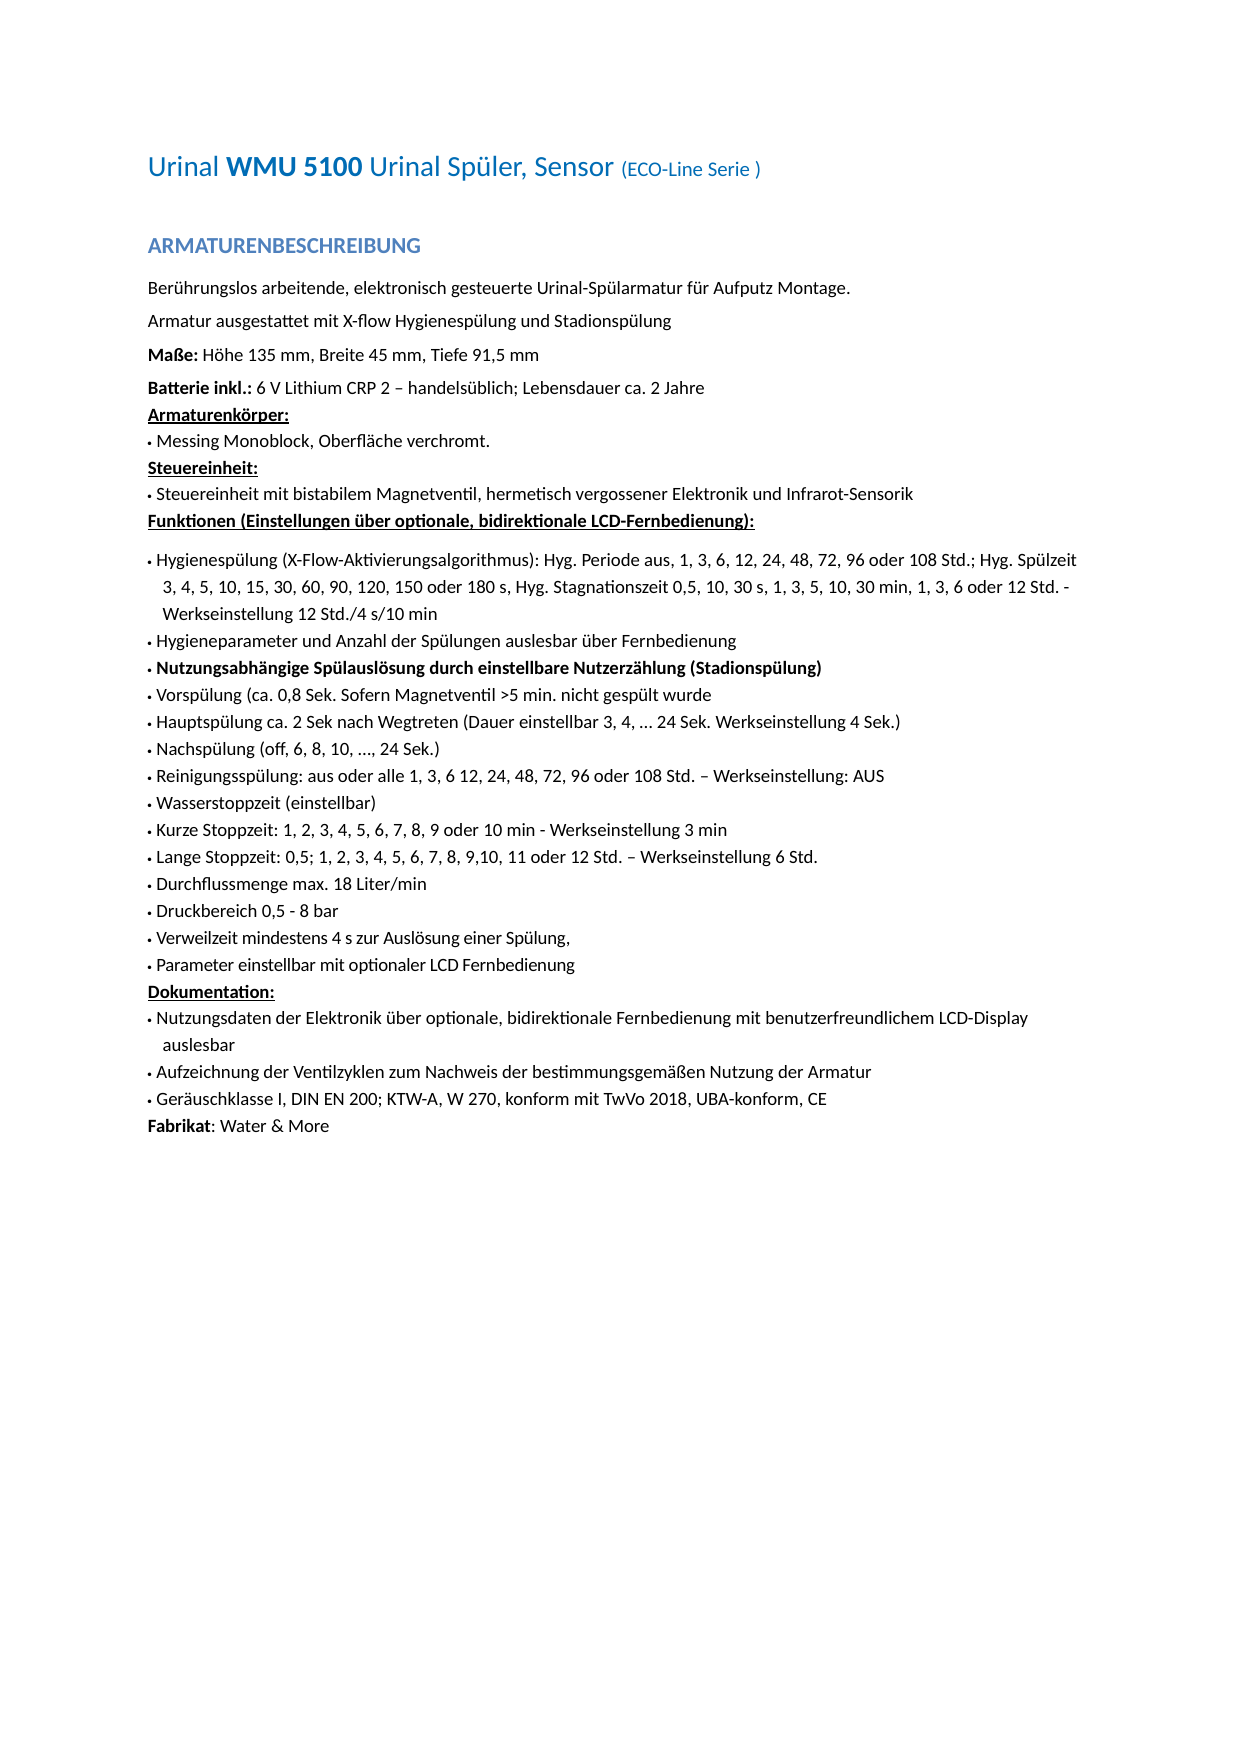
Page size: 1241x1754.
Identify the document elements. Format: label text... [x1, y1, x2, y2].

text · Messing Monoblock, Oberfläche verchromt. [148, 429, 1093, 452]
text Batterie inkl.: 6 V Lithium CRP 2 – handelsüblich; Lebensdauer ca. 2 Jahre Armaturenkörper: [148, 376, 1093, 426]
text · Vorspülung (ca. 0,8 Sek. Sofern Magnetventil >5 min. nicht gespült wurde [148, 683, 1093, 706]
text · Verweilzeit mindestens 4 s zur Auslösung einer Spülung, [148, 926, 1093, 949]
text · Hygienespülung (X-Flow-Aktivierungsalgorithmus): Hyg. Periode aus, 1, 3, 6, 12, 24, 48, 72, 96 oder 108 Std.; Hyg. Spülzeit 3, 4, 5, 10, 15, 30, 60, 90, 120, 150 oder 180 s, Hyg. Stagnationszeit 0,5, 10, 30 s, 1, 3, 5, 10, 30 min, 1, 3, 6 oder 12 Std. - Werkseinstellung 12 Std./4 s/10 min [148, 548, 1093, 625]
text · Nutzungsabhängige Spülauslösung durch einstellbare Nutzerzählung (Stadionspülung) [148, 656, 1093, 679]
text · Hauptspülung ca. 2 Sek nach Wegtreten (Dauer einstellbar 3, 4, … 24 Sek. Werkseinstellung 4 Sek.) [148, 710, 1093, 733]
text · Aufzeichnung der Ventilzyklen zum Nachweis der bestimmungsgemäßen Nutzung der Armatur [148, 1060, 1093, 1083]
text · Hygieneparameter und Anzahl der Spülungen auslesbar über Fernbedienung [148, 629, 1093, 652]
text · Wasserstoppzeit (einstellbar) [148, 791, 1093, 814]
text armaturenBeschreibung [148, 231, 1093, 259]
text · Reinigungsspülung: aus oder alle 1, 3, 6 12, 24, 48, 72, 96 oder 108 Std. – Werkseinstellung: AUS [148, 764, 1093, 787]
text · Parameter einstellbar mit optionaler LCD Fernbedienung [148, 953, 1093, 976]
text · Steuereinheit mit bistabilem Magnetventil, hermetisch vergossener Elektronik und Infrarot-Sensorik [148, 483, 1093, 506]
text Fabrikat: Water & More [148, 1114, 1093, 1137]
text Dokumentation: [148, 980, 1093, 1003]
text Armatur ausgestattet mit X-flow Hygienespülung und Stadionspülung [148, 310, 1093, 333]
text · Kurze Stoppzeit: 1, 2, 3, 4, 5, 6, 7, 8, 9 oder 10 min - Werkseinstellung 3 min [148, 818, 1093, 841]
text Maße: Höhe 135 mm, Breite 45 mm, Tiefe 91,5 mm [148, 343, 1093, 366]
text · Nachspülung (off, 6, 8, 10, …, 24 Sek.) [148, 737, 1093, 760]
text Steuereinheit: [148, 456, 1093, 479]
text Funktionen (Einstellungen über optionale, bidirektionale LCD-Fernbedienung): [148, 509, 1093, 532]
text · Geräuschklasse I, DIN EN 200; KTW-A, W 270, konform mit TwVo 2018, UBA-konform, CE [148, 1087, 1093, 1110]
text · Lange Stoppzeit: 0,5; 1, 2, 3, 4, 5, 6, 7, 8, 9,10, 11 oder 12 Std. – Werkseinstellung 6 Std. [148, 845, 1093, 868]
text · Durchflussmenge max. 18 Liter/min [148, 872, 1093, 895]
text · Nutzungsdaten der Elektronik über optionale, bidirektionale Fernbedienung mit benutzerfreundlichem LCD-Display auslesbar [148, 1006, 1093, 1056]
text · Druckbereich 0,5 - 8 bar [148, 899, 1093, 922]
text Urinal WMU 5100 Urinal Spüler, Sensor (ECO-Line Serie ) [148, 148, 1093, 183]
text Berührungslos arbeitende, elektronisch gesteuerte Urinal-Spülarmatur für Aufputz Montage. [148, 276, 1093, 299]
